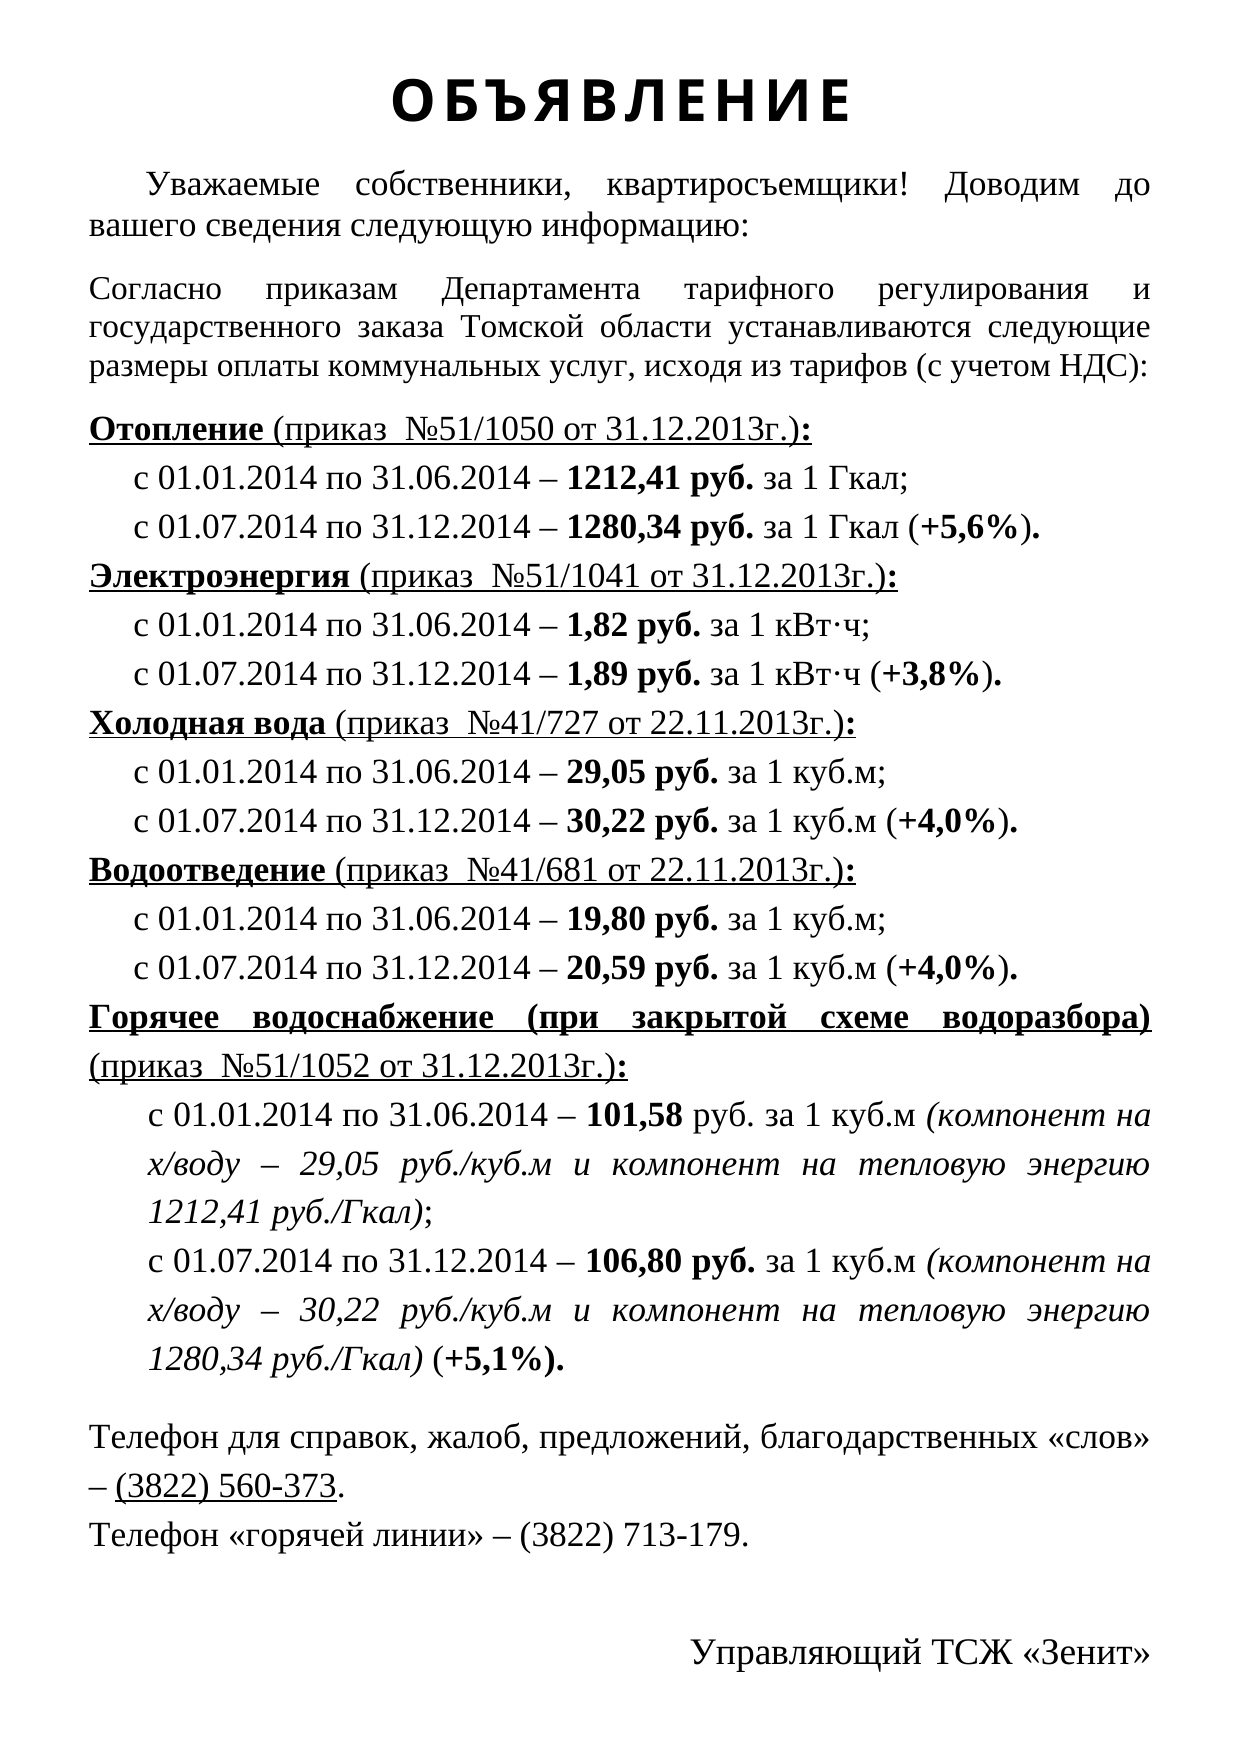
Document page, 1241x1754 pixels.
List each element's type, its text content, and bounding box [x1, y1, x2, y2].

text с 01.01.2014 по 31.06.2014 – 101,58 руб. за 1 куб.м (компонент на х/воду – 29,05 руб./куб.м и компонент на тепловую энергию 1212,41 руб./Гкал); [148, 1093, 1152, 1232]
text с 01.07.2014 по 31.12.2014 – 20,59 руб. за 1 куб.м (+4,0%). [133, 946, 1152, 987]
text Объявление [89, 59, 1152, 138]
text Отопление (приказ №51/1050 от 31.12.2013г.): [89, 407, 1152, 448]
text Телефон для справок, жалоб, предложений, благодарственных «слов» – (3822) 560-373. [89, 1415, 1152, 1505]
text Горячее водоснабжение (при закрытой схеме водоразбора) (приказ №51/1052 от 31.12.2013г.): [89, 995, 1152, 1030]
text с 01.07.2014 по 31.12.2014 – 1280,34 руб. за 1 Гкал (+5,6%). [133, 505, 1152, 546]
text Уважаемые собственники, квартиросъемщики! Доводим до вашего сведения следующую информацию: [89, 163, 1152, 244]
text с 01.07.2014 по 31.12.2014 – 106,80 руб. за 1 куб.м (компонент на х/воду – 30,22 руб./куб.м и компонент на тепловую энергию 1280,34 руб./Гкал) (+5,1%). [148, 1240, 1152, 1378]
text Электроэнергия (приказ №51/1041 от 31.12.2013г.): [89, 554, 1152, 595]
text с 01.07.2014 по 31.12.2014 – 1,89 руб. за 1 кВт·ч (+3,8%). [133, 652, 1152, 693]
text с 01.01.2014 по 31.06.2014 – 1212,41 руб. за 1 Гкал; [133, 456, 1152, 497]
text Управляющий ТСЖ «Зенит» [89, 1629, 1152, 1673]
text с 01.01.2014 по 31.06.2014 – 1,82 руб. за 1 кВт·ч; [133, 603, 1152, 644]
text Телефон «горячей линии» – (3822) 713-179. [89, 1513, 1152, 1554]
text Согласно приказам Департамента тарифного регулирования и государственного заказа Томской области устанавливаются следующие размеры оплаты коммунальных услуг, исходя из тарифов (с учетом НДС): [89, 268, 1152, 383]
text с 01.07.2014 по 31.12.2014 – 30,22 руб. за 1 куб.м (+4,0%). [133, 799, 1152, 840]
text с 01.01.2014 по 31.06.2014 – 29,05 руб. за 1 куб.м; [133, 750, 1152, 791]
text с 01.01.2014 по 31.06.2014 – 19,80 руб. за 1 куб.м; [133, 897, 1152, 938]
text Холодная вода (приказ №41/727 от 22.11.2013г.): [89, 701, 1152, 742]
text Горячее водоснабжение (при закрытой схеме водоразбора) (приказ №51/1052 от 31.12.2013г.): [89, 1032, 1152, 1085]
text Водоотведение (приказ №41/681 от 22.11.2013г.): [89, 848, 1152, 889]
